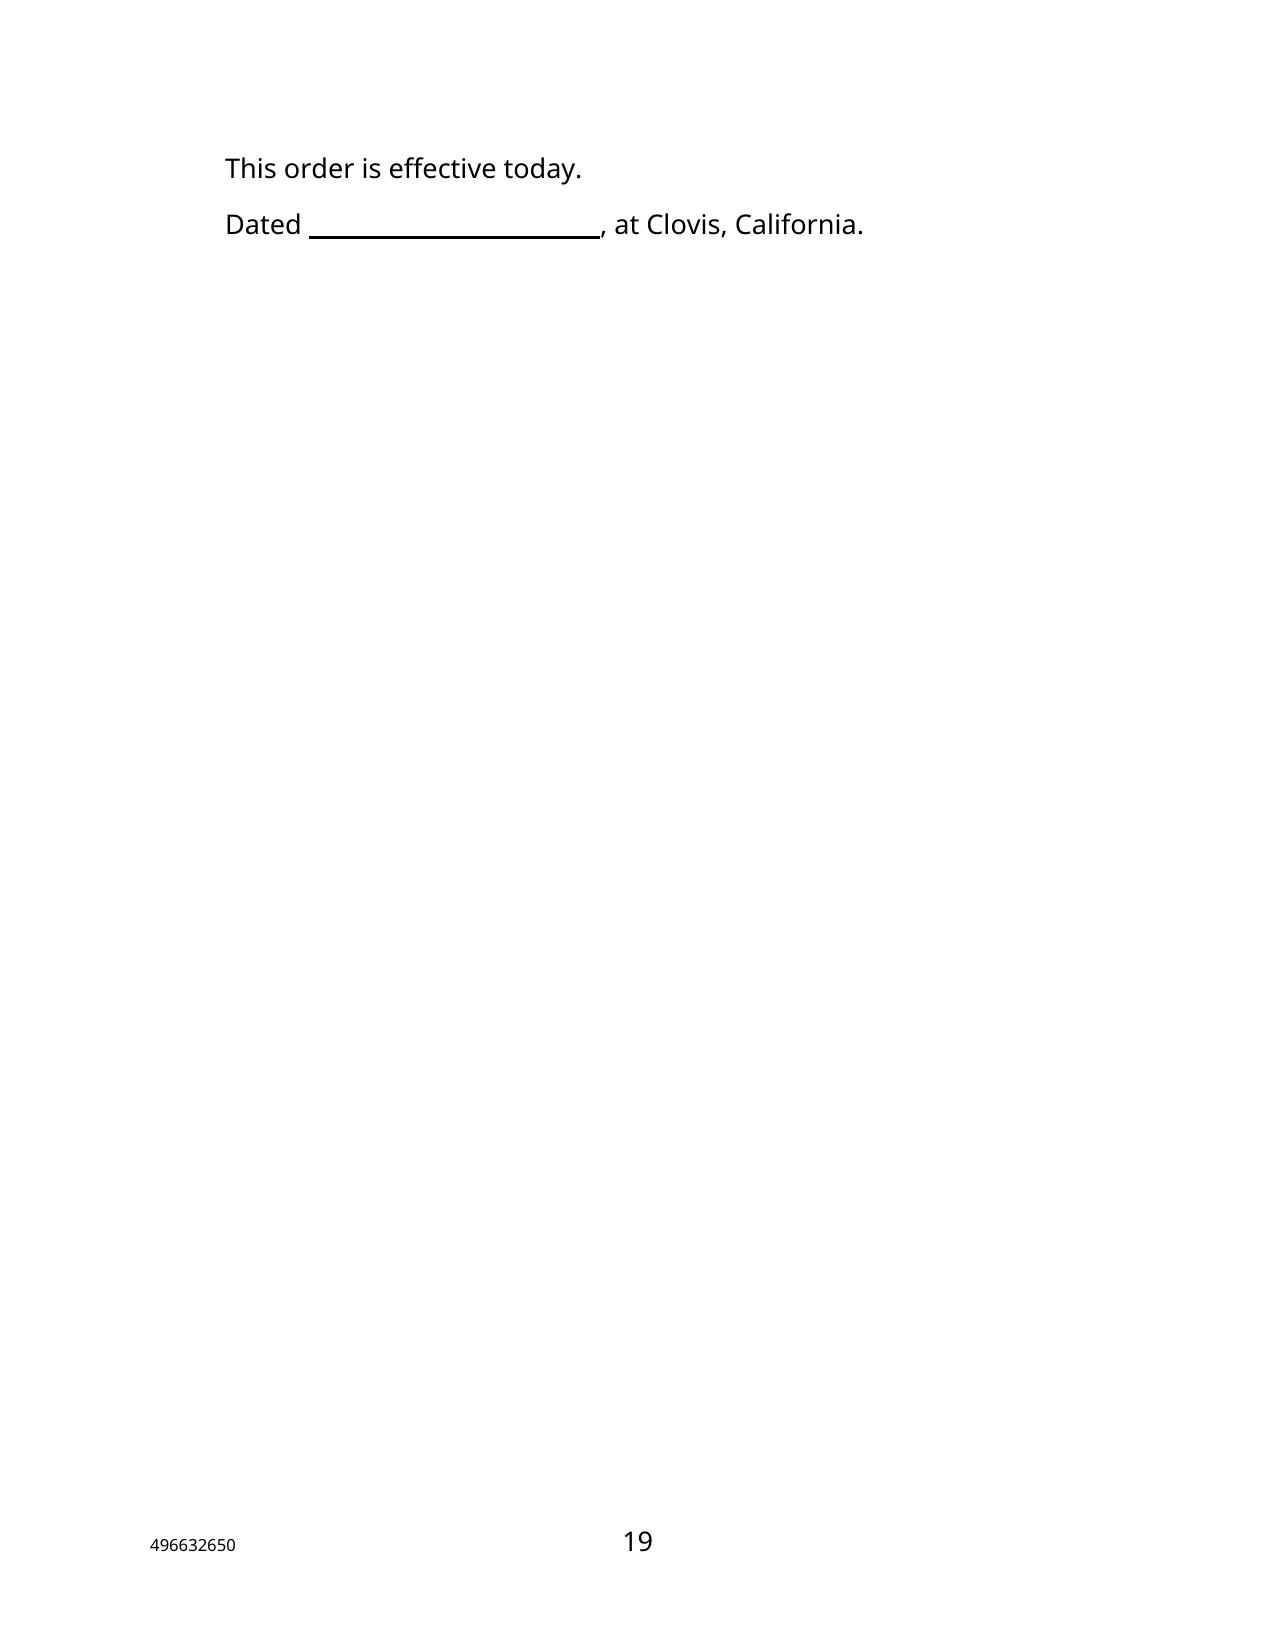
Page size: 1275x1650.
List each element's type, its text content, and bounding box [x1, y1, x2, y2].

text This order is effective today. [150, 150, 1125, 187]
text Dated , at Clovis, California. [150, 205, 1125, 242]
